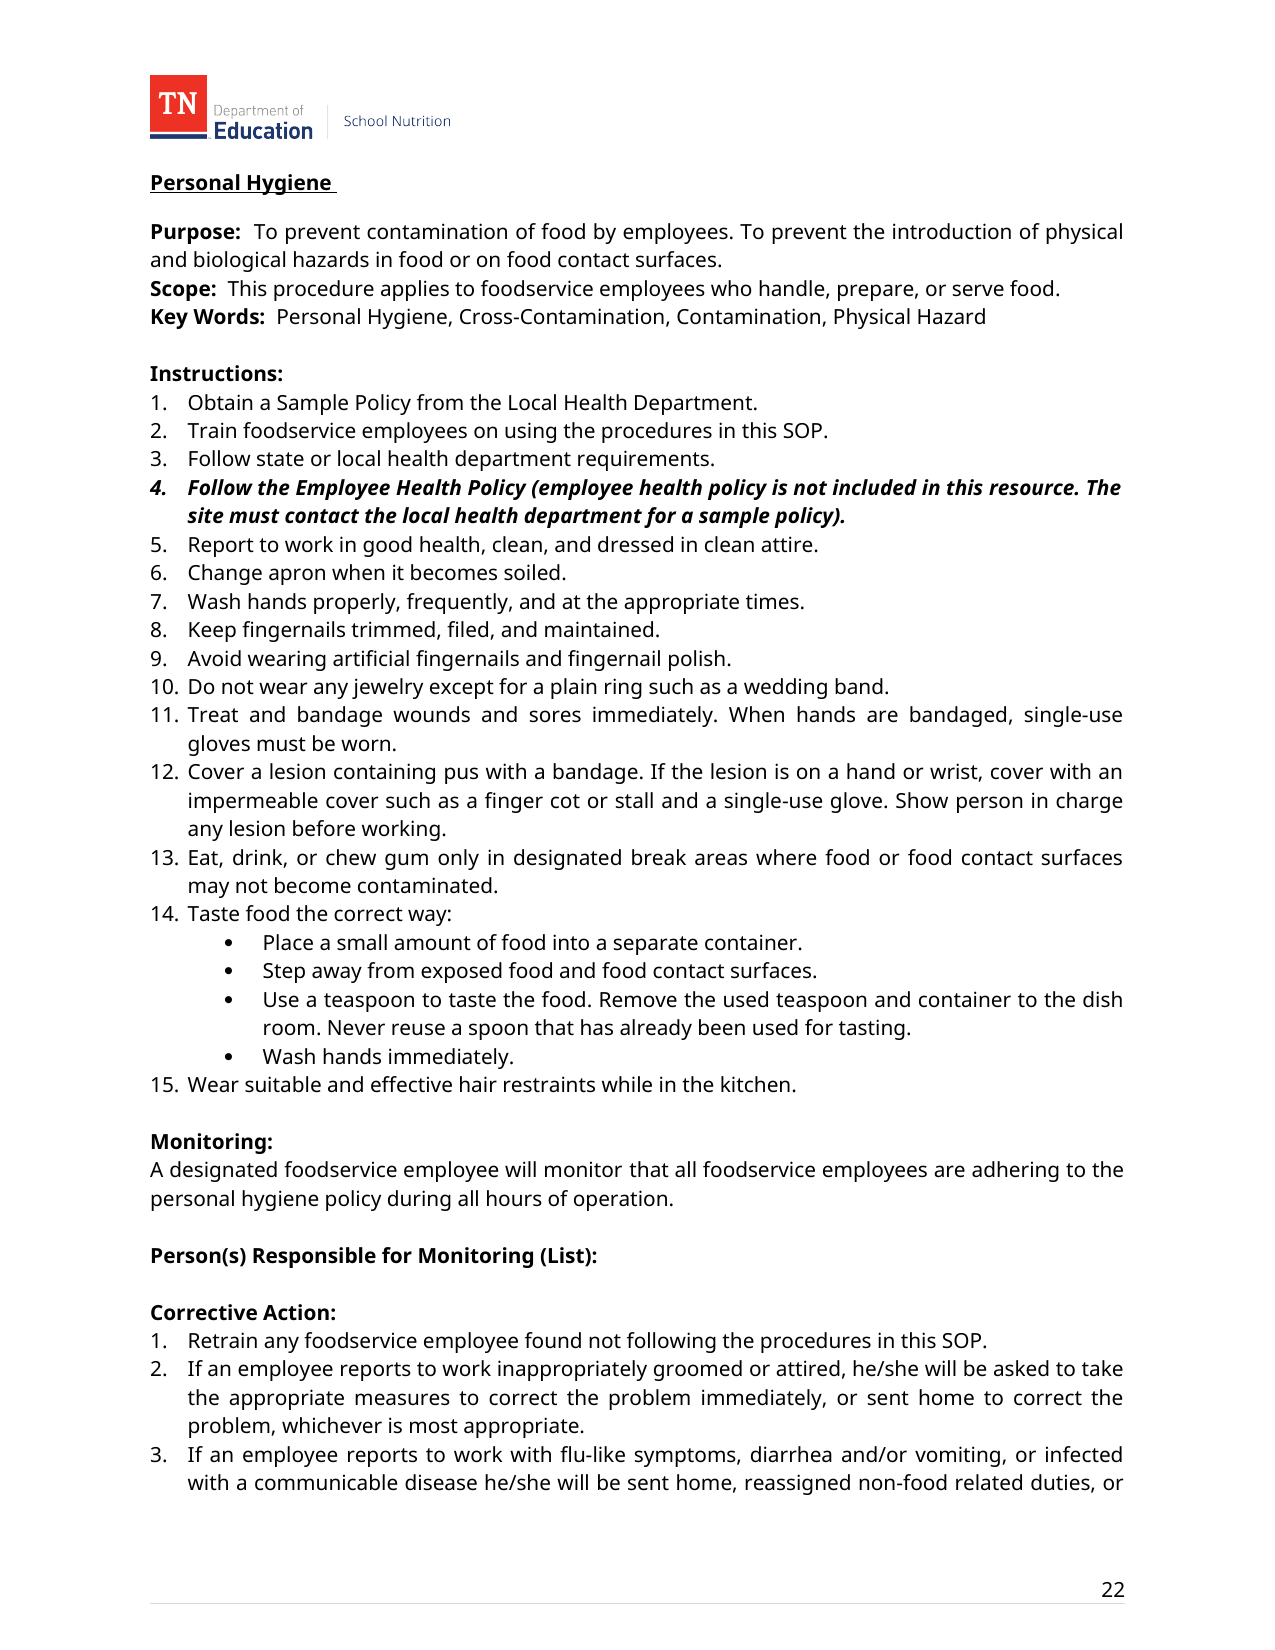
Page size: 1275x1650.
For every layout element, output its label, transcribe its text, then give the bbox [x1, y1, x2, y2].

list Follow the Employee Health Policy (employee health policy is not included in this resource. The site must contact the local health department for a sample policy). [150, 473, 1125, 530]
list Wash hands properly, frequently, and at the appropriate times. [150, 587, 1125, 615]
list Obtain a Sample Policy from the Local Health Department. [150, 388, 1125, 416]
text Person(s) Responsible for Monitoring (List): [150, 1241, 1125, 1269]
list Avoid wearing artificial fingernails and fingernail polish. [150, 644, 1125, 672]
list Taste food the correct way: [150, 899, 1125, 928]
text Monitoring: [150, 1127, 1125, 1156]
list Step away from exposed food and food contact surfaces. [225, 956, 1125, 985]
list Follow state or local health department requirements. [150, 444, 1125, 473]
text Corrective Action: [150, 1298, 1125, 1326]
list Use a teaspoon to taste the food. Remove the used teaspoon and container to the dish room. Never reuse a spoon that has already been used for tasting. [225, 985, 1125, 1042]
list Wear suitable and effective hair restraints while in the kitchen. [150, 1070, 1125, 1099]
list Eat, drink, or chew gum only in designated break areas where food or food contact surfaces may not become contaminated. [150, 843, 1125, 899]
list Train foodservice employees on using the procedures in this SOP. [150, 416, 1125, 444]
list If an employee reports to work inappropriately groomed or attired, he/she will be asked to take the appropriate measures to correct the problem immediately, or sent home to correct the problem, whichever is most appropriate. [150, 1354, 1125, 1440]
text Purpose: To prevent contamination of food by employees. To prevent the introduction of physical and biological hazards in food or on food contact surfaces. [150, 217, 1125, 274]
text A designated foodservice employee will monitor that all foodservice employees are adhering to the personal hygiene policy during all hours of operation. [150, 1156, 1125, 1212]
list Cover a lesion containing pus with a bandage. If the lesion is on a hand or wrist, cover with an impermeable cover such as a finger cot or stall and a single-use glove. Show person in charge any lesion before working. [150, 757, 1125, 843]
list Wash hands immediately. [225, 1042, 1125, 1070]
list Place a small amount of food into a separate container. [225, 928, 1125, 956]
text Key Words: Personal Hygiene, Cross-Contamination, Contamination, Physical Hazard [150, 302, 1125, 331]
list Report to work in good health, clean, and dressed in clean attire. [150, 530, 1125, 558]
list Do not wear any jewelry except for a plain ring such as a wedding band. [150, 672, 1125, 701]
list Retrain any foodservice employee found not following the procedures in this SOP. [150, 1326, 1125, 1354]
text Instructions: [150, 359, 1125, 388]
text Personal Hygiene [150, 168, 1125, 196]
list Keep fingernails trimmed, filed, and maintained. [150, 615, 1125, 644]
text Scope: This procedure applies to foodservice employees who handle, prepare, or serve food. [150, 274, 1125, 302]
picture [150, 75, 451, 139]
list Treat and bandage wounds and sores immediately. When hands are bandaged, single-use gloves must be worn. [150, 701, 1125, 757]
list Change apron when it becomes soiled. [150, 558, 1125, 587]
